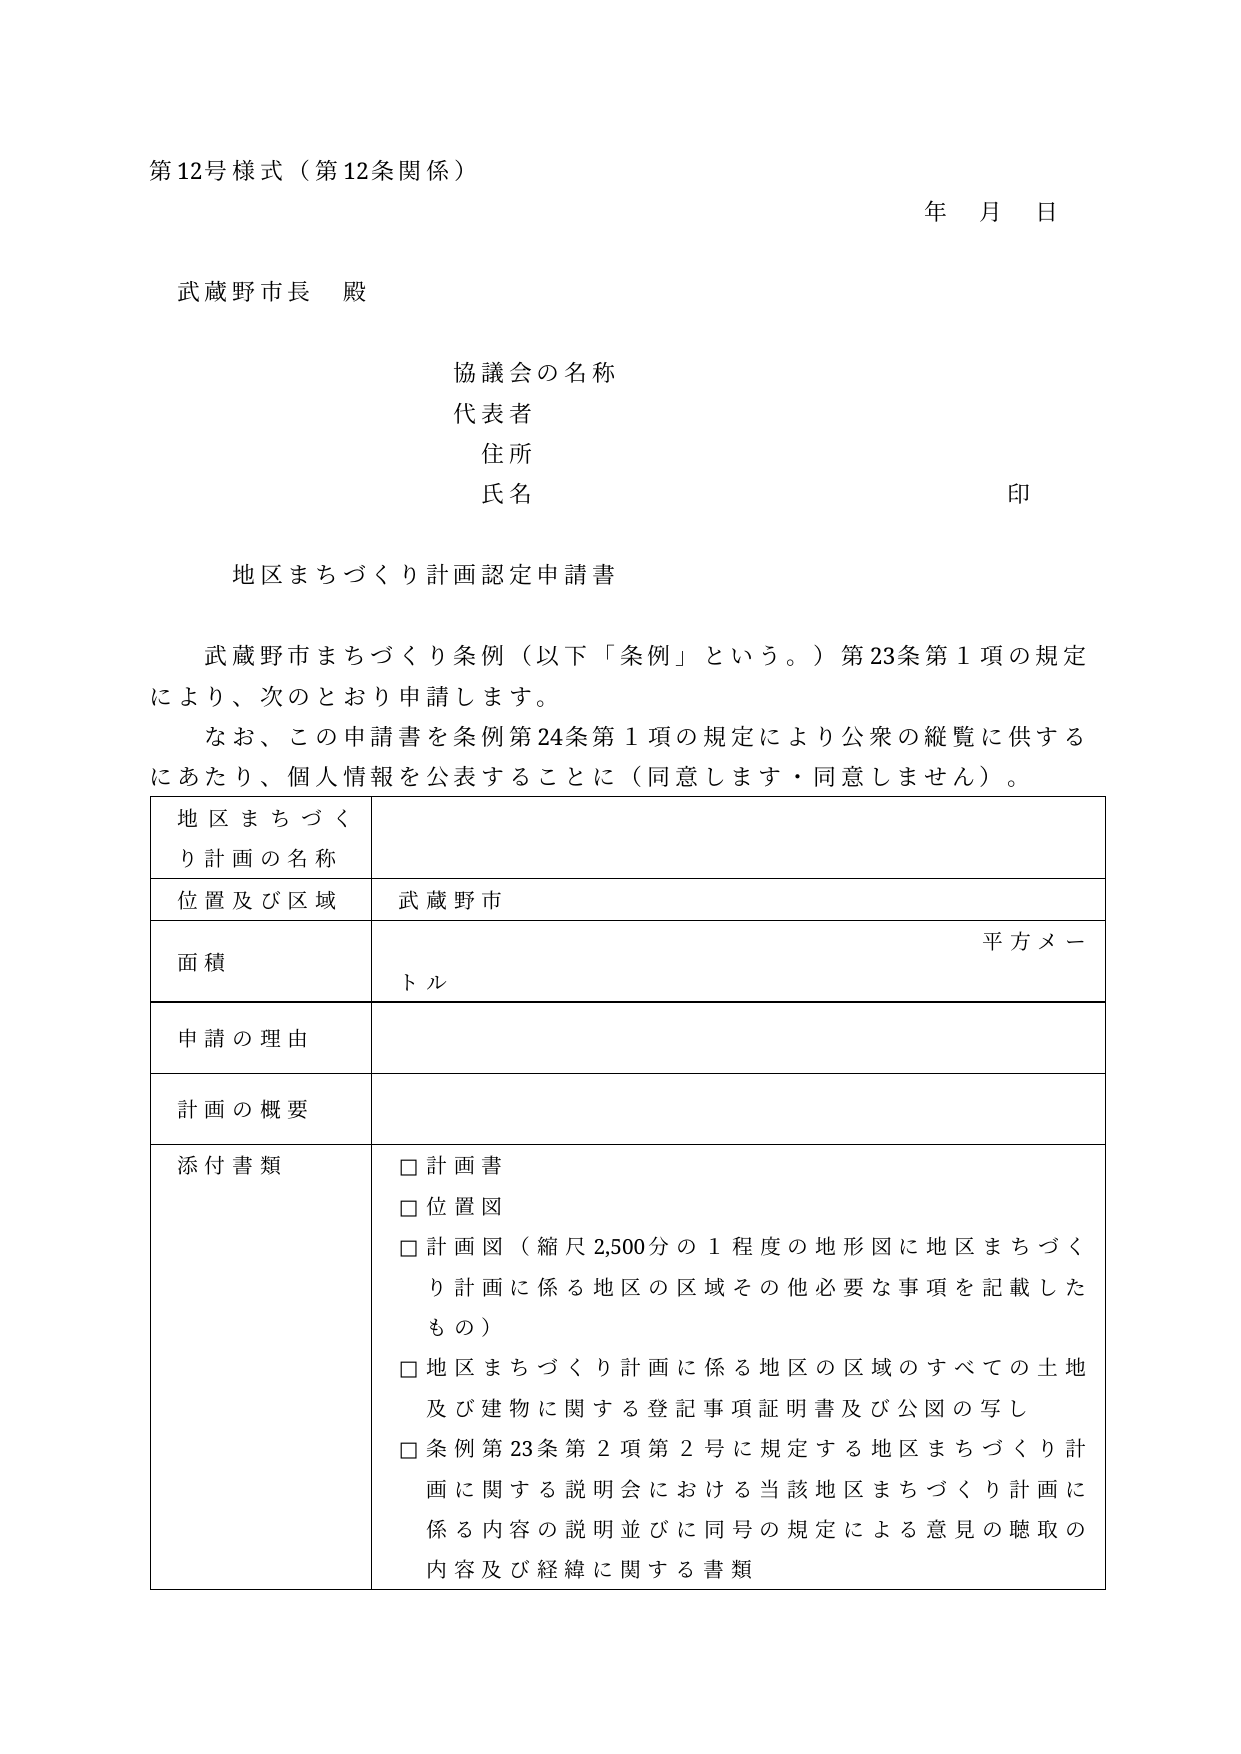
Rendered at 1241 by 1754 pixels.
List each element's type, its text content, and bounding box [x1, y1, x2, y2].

text 年 月 日 [149, 190, 1091, 230]
table_header 地区まちづくり計画の名称 [151, 797, 371, 878]
text 武蔵野市長 殿 [149, 271, 1091, 311]
text 協議会の名称 [149, 352, 1091, 392]
table_cell [372, 1074, 1105, 1143]
table_header [372, 797, 1105, 878]
text 武蔵野市まちづくり条例（以下「条例」という。）第23条第１項の規定により、次のとおり申請します。 [149, 634, 1091, 715]
text なお、この申請書を条例第24条第１項の規定により公衆の縦覧に供するにあたり、個人情報を公表することに（同意します・同意しません）。 [149, 715, 1091, 796]
table_cell 添付書類 [151, 1145, 371, 1589]
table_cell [372, 1145, 1105, 1589]
text 代表者 [149, 392, 1091, 432]
text 第12号様式（第12条関係） [121, 149, 1091, 190]
table_cell 計画の概要 [151, 1074, 371, 1143]
text 地区まちづくり計画認定申請書 [149, 554, 1091, 594]
table_cell 位置及び区域 [151, 879, 371, 919]
table_cell [372, 1003, 1105, 1072]
table_cell 面積 [151, 921, 371, 1001]
table_cell 平方メートル [372, 921, 1105, 1001]
table_cell 武蔵野市 [372, 879, 1105, 919]
table_cell 申請の理由 [151, 1003, 371, 1072]
text 氏名 印 [149, 473, 1091, 513]
text 住所 [149, 432, 1091, 473]
